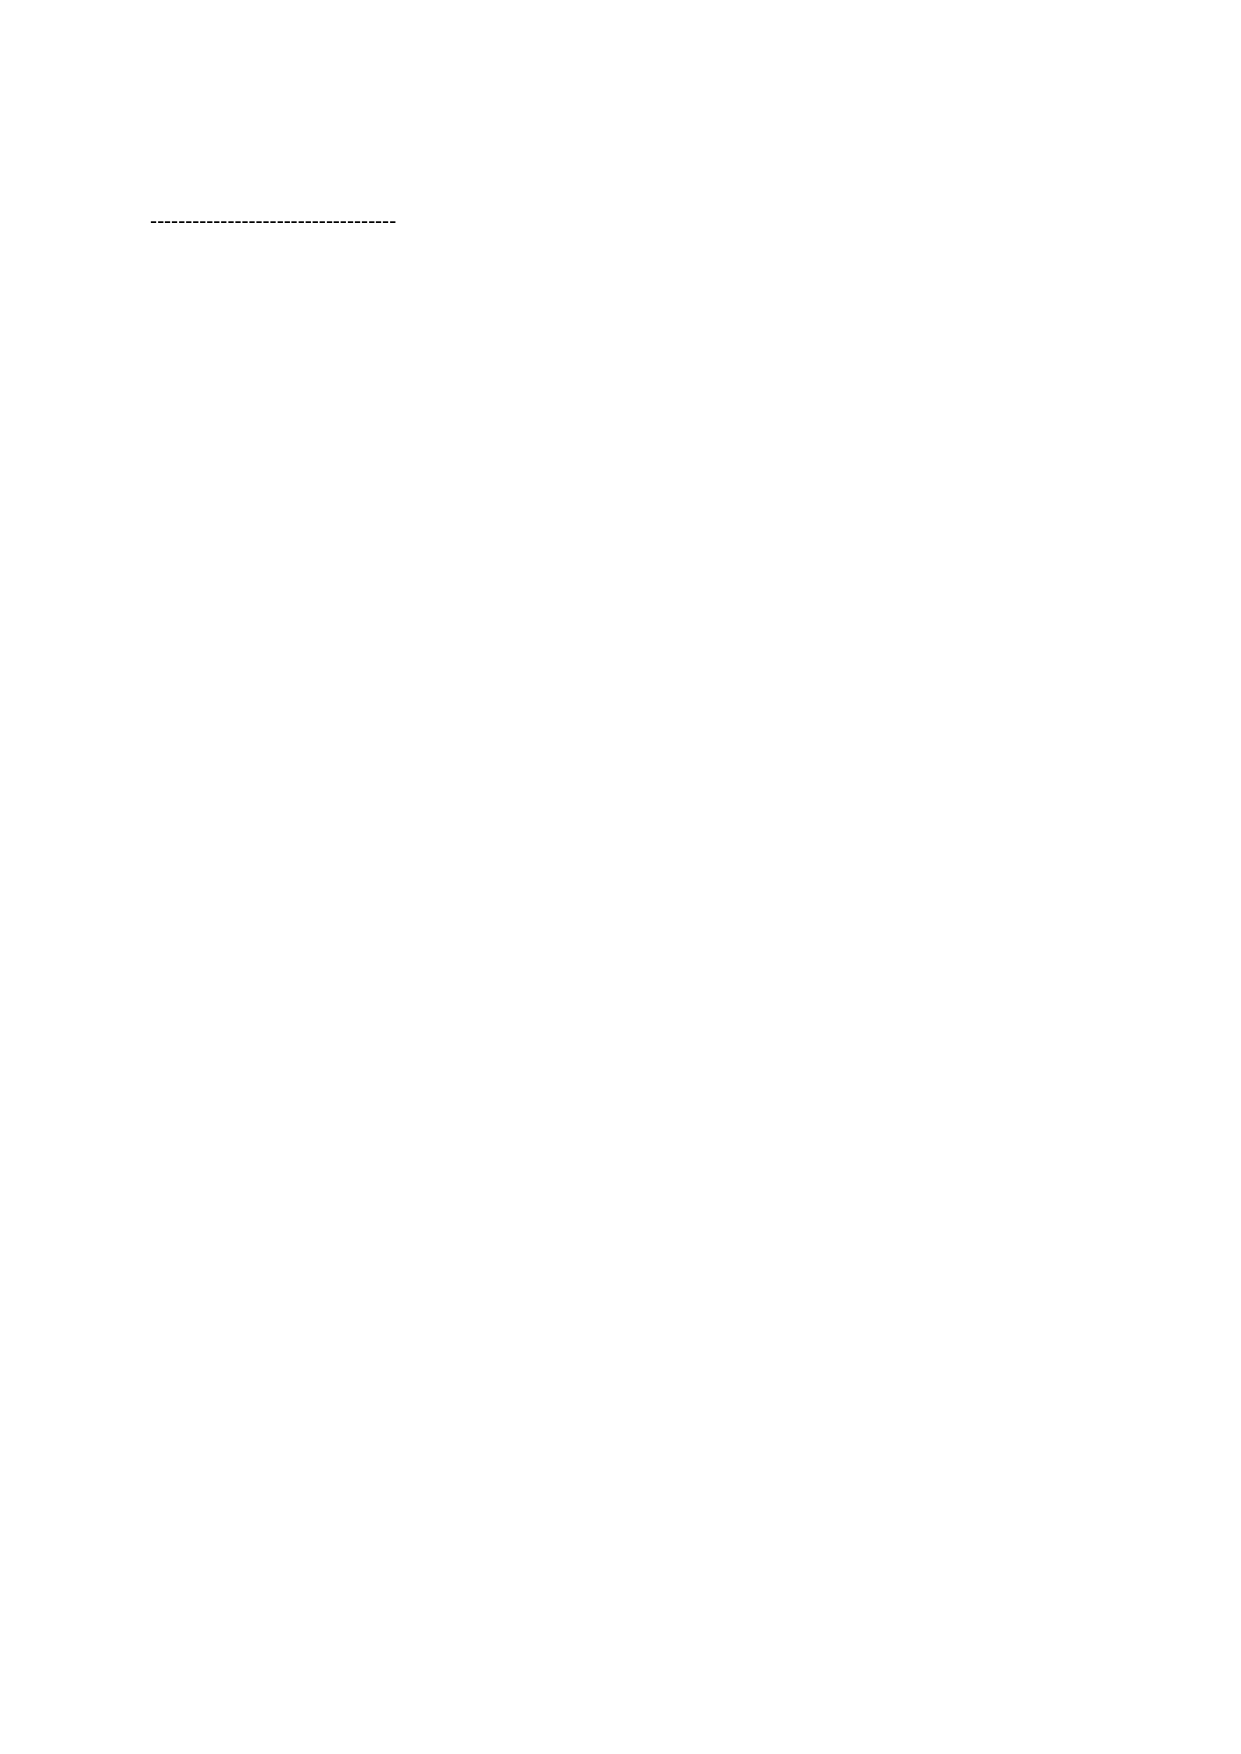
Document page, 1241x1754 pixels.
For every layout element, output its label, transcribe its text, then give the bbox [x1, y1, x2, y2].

text ----------------------------------- [150, 206, 1090, 235]
